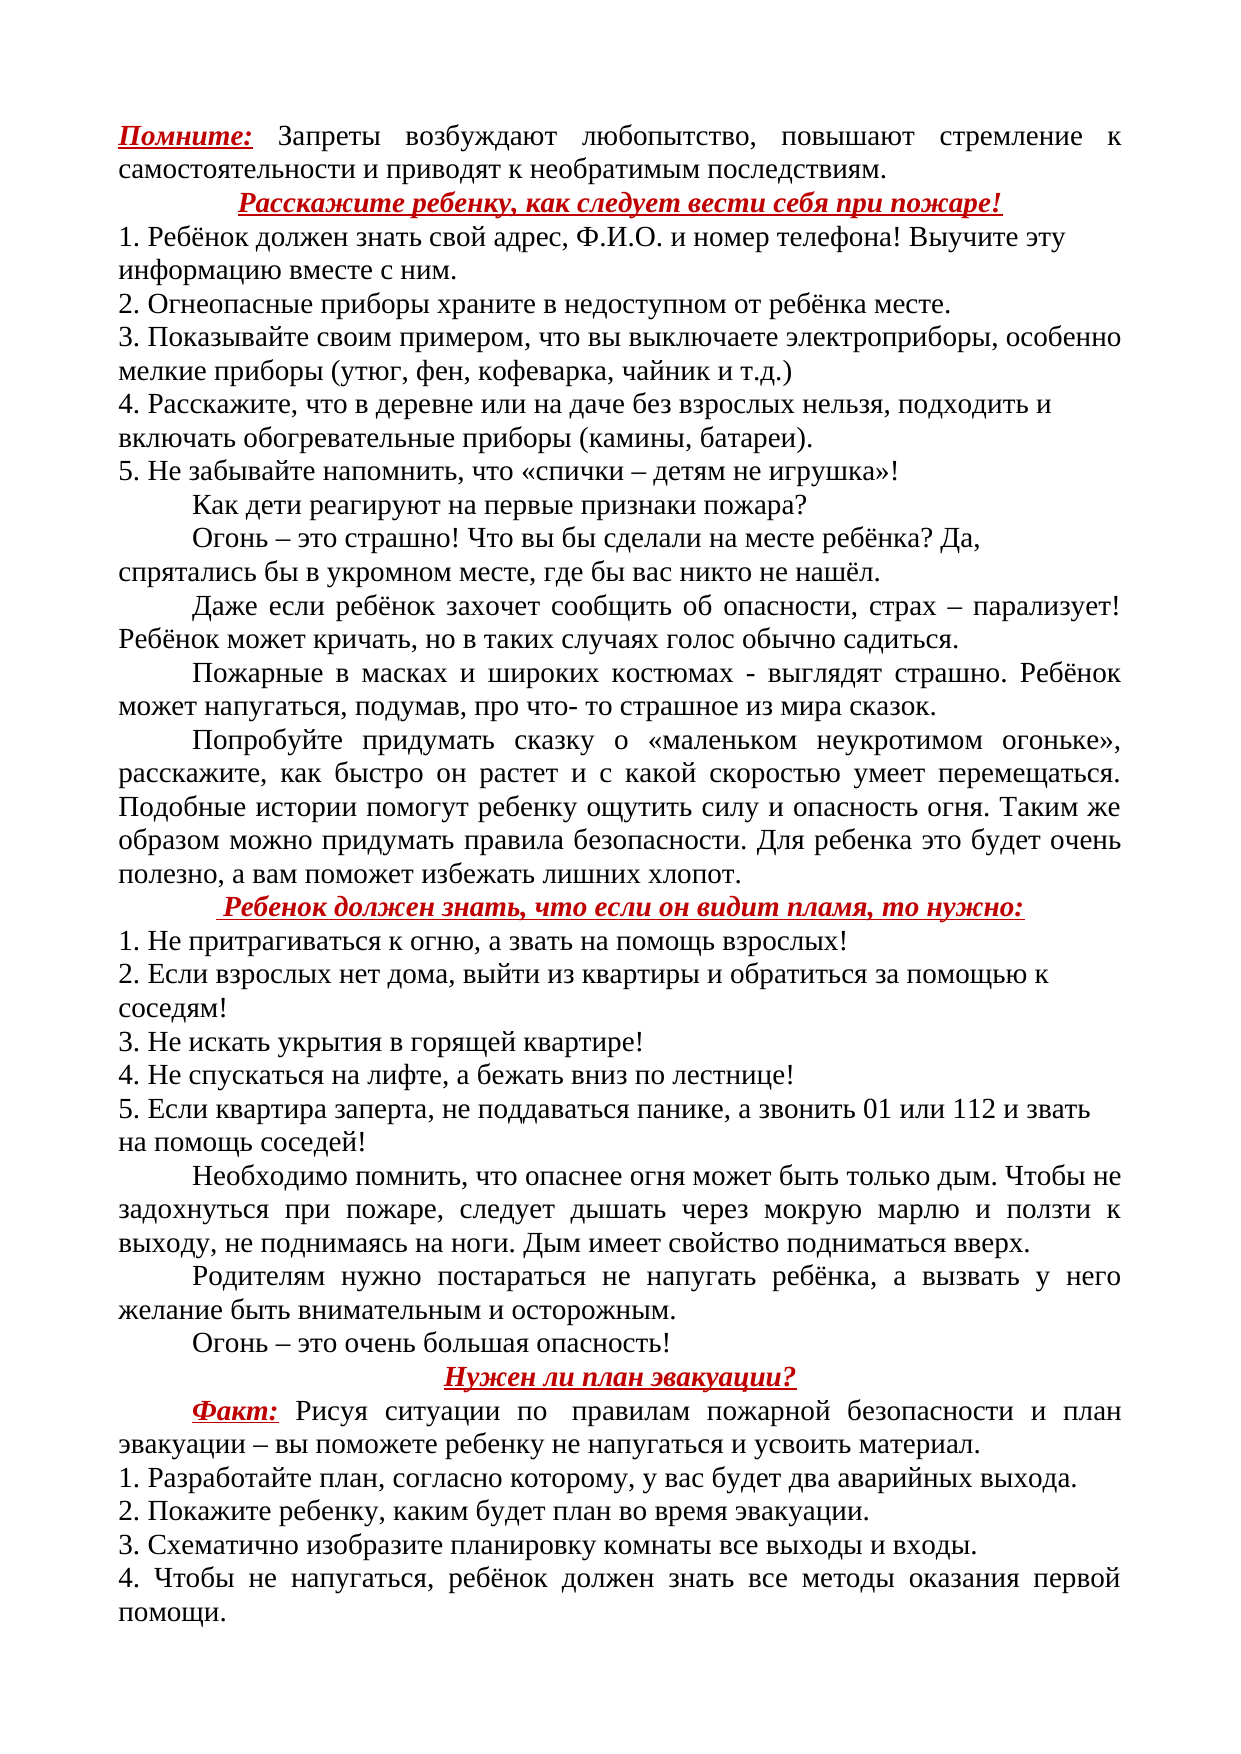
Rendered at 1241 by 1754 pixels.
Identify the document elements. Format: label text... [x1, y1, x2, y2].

text Родителям нужно постараться не напугать ребёнка, а вызвать у него желание быть внимательным и осторожным. [118, 1258, 1122, 1326]
text Расскажите ребенку, как следует вести себя при пожаре! [118, 185, 1122, 219]
text Ребенок должен знать, что если он видит пламя, то нужно: [118, 889, 1122, 923]
text 5. Не забывайте напомнить, что «спички – детям не игрушка»! [118, 453, 1122, 487]
text 2. Если взрослых нет дома, выйти из квартиры и обратиться за помощью к соседям! [118, 957, 1122, 1024]
text 4. Чтобы не напугаться, ребёнок должен знать все методы оказания первой помощи. [118, 1560, 1122, 1627]
text Необходимо помнить, что опаснее огня может быть только дым. Чтобы не задохнуться при пожаре, следует дышать через мокрую марлю и ползти к выходу, не поднимаясь на ноги. Дым имеет свойство подниматься вверх. [118, 1158, 1122, 1258]
text 2. Покажите ребенку, каким будет план во время эвакуации. [118, 1493, 1122, 1527]
text 1. Не притрагиваться к огню, а звать на помощь взрослых! [118, 923, 1122, 957]
text 1. Ребёнок должен знать свой адрес, Ф.И.О. и номер телефона! Выучите эту информацию вместе с ним. [118, 219, 1122, 286]
text Как дети реагируют на первые признаки пожара? [118, 487, 1122, 521]
text 5. Если квартира заперта, не поддаваться панике, а звонить 01 или 112 и звать на помощь соседей! [118, 1091, 1122, 1158]
text 2. Огнеопасные приборы храните в недоступном от ребёнка месте. [118, 286, 1122, 319]
text Огонь – это страшно! Что вы бы сделали на месте ребёнка? Да, спрятались бы в укромном месте, где бы вас никто не нашёл. [118, 521, 1122, 588]
text 3. Схематично изобразите планировку комнаты все выходы и входы. [118, 1527, 1122, 1560]
text Помните: Запреты возбуждают любопытство, повышают стремление к самостоятельности и приводят к необратимым последствиям. [118, 118, 1122, 185]
text 3. Показывайте своим примером, что вы выключаете электроприборы, особенно мелкие приборы (утюг, фен, кофеварка, чайник и т.д.) [118, 319, 1122, 386]
text Огонь – это очень большая опасность! [118, 1326, 1122, 1359]
text Факт: Рисуя ситуации по правилам пожарной безопасности и план эвакуации – вы поможете ребенку не напугаться и усвоить материал. [118, 1393, 1122, 1460]
text 1. Разработайте план, согласно которому, у вас будет два аварийных выхода. [118, 1460, 1122, 1493]
text 4. Расскажите, что в деревне или на даче без взрослых нельзя, подходить и включать обогревательные приборы (камины, батареи). [118, 386, 1122, 453]
text Пожарные в масках и широких костюмах - выглядят страшно. Ребёнок может напугаться, подумав, про что- то страшное из мира сказок. [118, 655, 1122, 722]
text Даже если ребёнок захочет сообщить об опасности, страх – парализует! Ребёнок может кричать, но в таких случаях голос обычно садиться. [118, 588, 1122, 655]
text 4. Не спускаться на лифте, а бежать вниз по лестнице! [118, 1057, 1122, 1091]
text Нужен ли план эвакуации? [118, 1359, 1122, 1393]
text Попробуйте придумать сказку о «маленьком неукротимом огоньке», расскажите, как быстро он растет и с какой скоростью умеет перемещаться. Подобные истории помогут ребенку ощутить силу и опасность огня. Таким же образом можно придумать правила безопасности. Для ребенка это будет очень полезно, а вам поможет избежать лишних хлопот. [118, 722, 1122, 889]
text 3. Не искать укрытия в горящей квартире! [118, 1024, 1122, 1057]
